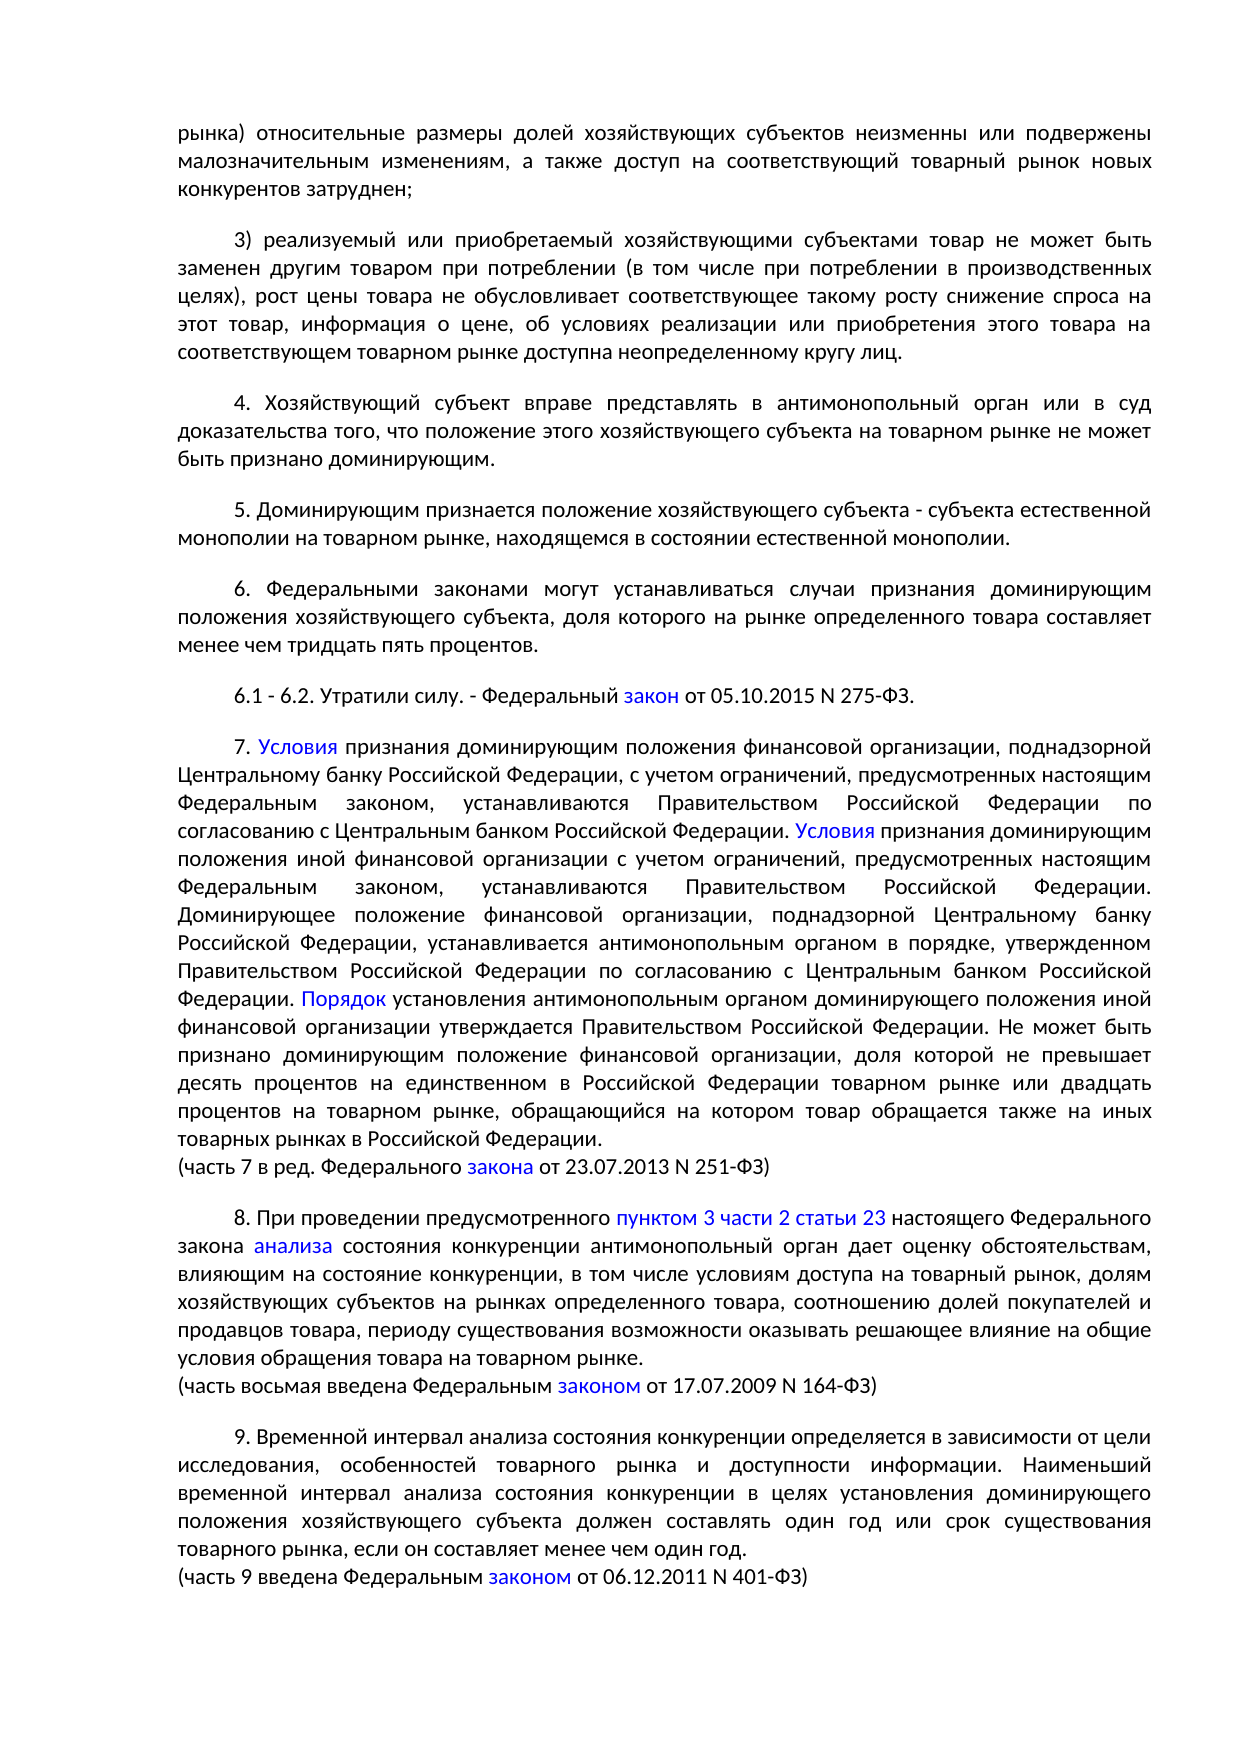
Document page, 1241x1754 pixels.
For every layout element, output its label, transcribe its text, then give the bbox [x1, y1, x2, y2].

text 6.1 - 6.2. Утратили силу. - Федеральный закон от 05.10.2015 N 275-ФЗ. [177, 681, 1152, 709]
text (часть 9 введена Федеральным законом от 06.12.2011 N 401-ФЗ) [177, 1562, 1152, 1590]
text (часть восьмая введена Федеральным законом от 17.07.2009 N 164-ФЗ) [177, 1371, 1152, 1399]
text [177, 118, 1152, 202]
text 5. Доминирующим признается положение хозяйствующего субъекта - субъекта естественной монополии на товарном рынке, находящемся в состоянии естественной монополии. [177, 495, 1152, 551]
text 8. При проведении предусмотренного пунктом 3 части 2 статьи 23 настоящего Федерального закона анализа состояния конкуренции антимонопольный орган дает оценку обстоятельствам, влияющим на состояние конкуренции, в том числе условиям доступа на товарный рынок, долям хозяйствующих субъектов на рынках определенного товара, соотношению долей покупателей и продавцов товара, периоду существования возможности оказывать решающее влияние на общие условия обращения товара на товарном рынке. [177, 1203, 1152, 1371]
text 3) реализуемый или приобретаемый хозяйствующими субъектами товар не может быть заменен другим товаром при потреблении (в том числе при потреблении в производственных целях), рост цены товара не обусловливает соответствующее такому росту снижение спроса на этот товар, информация о цене, об условиях реализации или приобретения этого товара на соответствующем товарном рынке доступна неопределенному кругу лиц. [177, 225, 1152, 365]
text 4. Хозяйствующий субъект вправе представлять в антимонопольный орган или в суд доказательства того, что положение этого хозяйствующего субъекта на товарном рынке не может быть признано доминирующим. [177, 388, 1152, 472]
text 6. Федеральными законами могут устанавливаться случаи признания доминирующим положения хозяйствующего субъекта, доля которого на рынке определенного товара составляет менее чем тридцать пять процентов. [177, 574, 1152, 658]
text 9. Временной интервал анализа состояния конкуренции определяется в зависимости от цели исследования, особенностей товарного рынка и доступности информации. Наименьший временной интервал анализа состояния конкуренции в целях установления доминирующего положения хозяйствующего субъекта должен составлять один год или срок существования товарного рынка, если он составляет менее чем один год. [177, 1422, 1152, 1562]
text (часть 7 в ред. Федерального закона от 23.07.2013 N 251-ФЗ) [177, 1152, 1152, 1180]
text 7. Условия признания доминирующим положения финансовой организации, поднадзорной Центральному банку Российской Федерации, с учетом ограничений, предусмотренных настоящим Федеральным законом, устанавливаются Правительством Российской Федерации по согласованию с Центральным банком Российской Федерации. Условия признания доминирующим положения иной финансовой организации с учетом ограничений, предусмотренных настоящим Федеральным законом, устанавливаются Правительством Российской Федерации. Доминирующее положение финансовой организации, поднадзорной Центральному банку Российской Федерации, устанавливается антимонопольным органом в порядке, утвержденном Правительством Российской Федерации по согласованию с Центральным банком Российской Федерации. Порядок установления антимонопольным органом доминирующего положения иной финансовой организации утверждается Правительством Российской Федерации. Не может быть признано доминирующим положение финансовой организации, доля которой не превышает десять процентов на единственном в Российской Федерации товарном рынке или двадцать процентов на товарном рынке, обращающийся на котором товар обращается также на иных товарных рынках в Российской Федерации. [177, 732, 1152, 1152]
